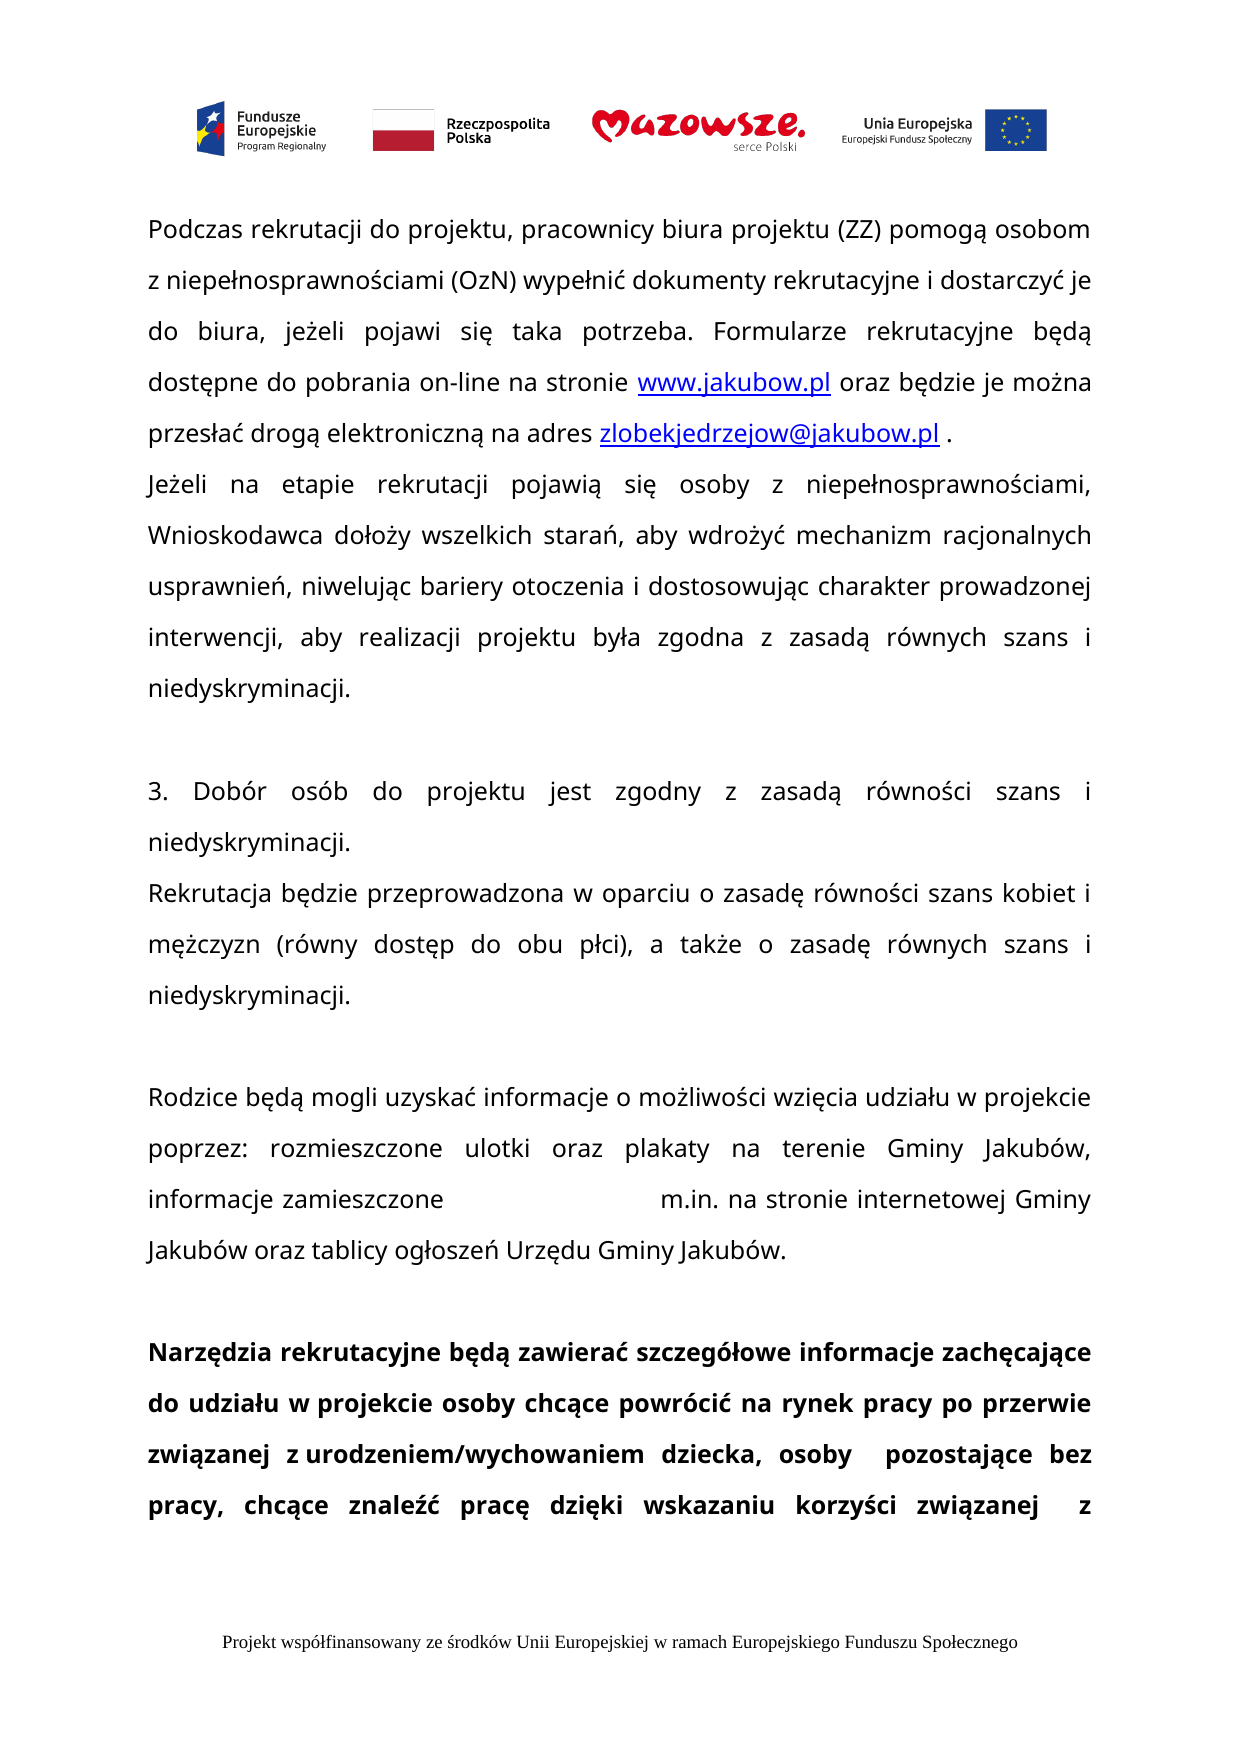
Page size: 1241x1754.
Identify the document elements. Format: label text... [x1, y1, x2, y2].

text Podczas rekrutacji do projektu, pracownicy biura projektu (ZZ) pomogą osobom z niepełnosprawnościami (OzN) wypełnić dokumenty rekrutacyjne i dostarczyć je do biura, jeżeli pojawi się taka potrzeba. Formularze rekrutacyjne będą dostępne do pobrania on-line na stronie www.jakubow.pl oraz będzie je można przesłać drogą elektroniczną na adres zlobekjedrzejow@jakubow.pl . [148, 212, 1093, 450]
text Jeżeli na etapie rekrutacji pojawią się osoby z niepełnosprawnościami, Wnioskodawca dołoży wszelkich starań, aby wdrożyć mechanizm racjonalnych usprawnień, niwelując bariery otoczenia i dostosowując charakter prowadzonej interwencji, aby realizacji projektu była zgodna z zasadą równych szans i niedyskryminacji. [148, 467, 1093, 705]
text Rodzice będą mogli uzyskać informacje o możliwości wzięcia udziału w projekcie poprzez: rozmieszczone ulotki oraz plakaty na terenie Gminy Jakubów, informacje zamieszczone m.in. na stronie internetowej Gminy Jakubów oraz tablicy ogłoszeń Urzędu Gminy Jakubów. [148, 1079, 1093, 1267]
text 3. Dobór osób do projektu jest zgodny z zasadą równości szans i niedyskryminacji. Rekrutacja będzie przeprowadzona w oparciu o zasadę równości szans kobiet i mężczyzn (równy dostęp do obu płci), a także o zasadę równych szans i niedyskryminacji. [148, 773, 1093, 1011]
picture [147, 73, 1093, 184]
